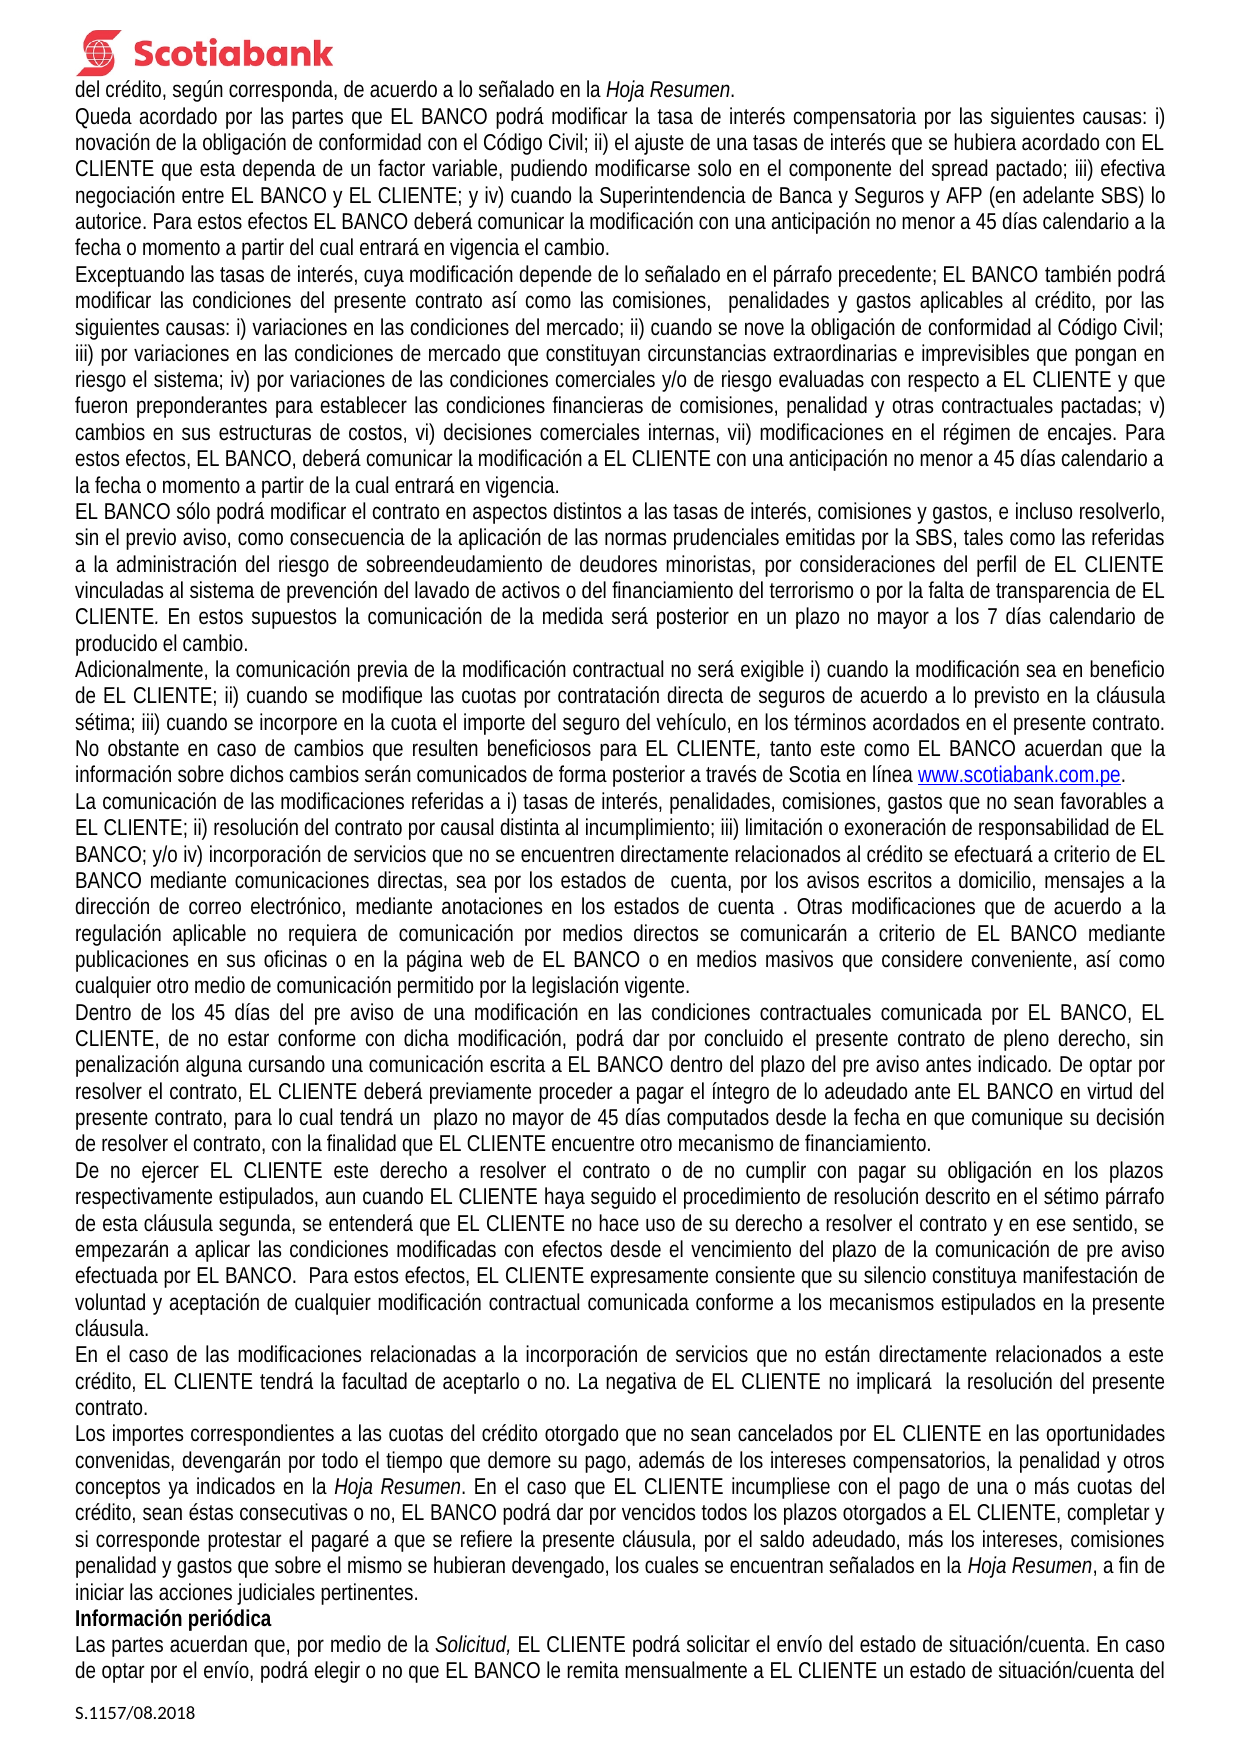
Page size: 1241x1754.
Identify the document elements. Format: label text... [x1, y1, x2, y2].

text EL BANCO sólo podrá modificar el contrato en aspectos distintos a las tasas de interés, comisiones y gastos, e incluso resolverlo, sin el previo aviso, como consecuencia de la aplicación de las normas prudenciales emitidas por la SBS, tales como las referidas a la administración del riesgo de sobreendeudamiento de deudores minoristas, por consideraciones del perfil de EL CLIENTE vinculadas al sistema de prevención del lavado de activos o del financiamiento del terrorismo o por la falta de transparencia de EL CLIENTE. En estos supuestos la comunicación de la medida será posterior en un plazo no mayor a los 7 días calendario de producido el cambio. [75, 498, 1165, 656]
text Adicionalmente, la comunicación previa de la modificación contractual no será exigible i) cuando la modificación sea en beneficio de EL CLIENTE; ii) cuando se modifique las cuotas por contratación directa de seguros de acuerdo a lo previsto en la cláusula sétima; iii) cuando se incorpore en la cuota el importe del seguro del vehículo, en los términos acordados en el presente contrato. No obstante en caso de cambios que resulten beneficiosos para EL CLIENTE, tanto este como EL BANCO acuerdan que la información sobre dichos cambios serán comunicados de forma posterior a través de Scotia en línea www.scotiabank.com.pe. [75, 656, 1165, 788]
picture [75, 30, 356, 77]
text La comunicación de las modificaciones referidas a i) tasas de interés, penalidades, comisiones, gastos que no sean favorables a EL CLIENTE; ii) resolución del contrato por causal distinta al incumplimiento; iii) limitación o exoneración de responsabilidad de EL BANCO; y/o iv) incorporación de servicios que no se encuentren directamente relacionados al crédito se efectuará a criterio de EL BANCO mediante comunicaciones directas, sea por los estados de cuenta, por los avisos escritos a domicilio, mensajes a la dirección de correo electrónico, mediante anotaciones en los estados de cuenta . Otras modificaciones que de acuerdo a la regulación aplicable no requiera de comunicación por medios directos se comunicarán a criterio de EL BANCO mediante publicaciones en sus oficinas o en la página web de EL BANCO o en medios masivos que considere conveniente, así como cualquier otro medio de comunicación permitido por la legislación vigente. [75, 788, 1165, 999]
text Información periódica [75, 1605, 1165, 1631]
text De no ejercer EL CLIENTE este derecho a resolver el contrato o de no cumplir con pagar su obligación en los plazos respectivamente estipulados, aun cuando EL CLIENTE haya seguido el procedimiento de resolución descrito en el sétimo párrafo de esta cláusula segunda, se entenderá que EL CLIENTE no hace uso de su derecho a resolver el contrato y en ese sentido, se empezarán a aplicar las condiciones modificadas con efectos desde el vencimiento del plazo de la comunicación de pre aviso efectuada por EL BANCO. Para estos efectos, EL CLIENTE expresamente consiente que su silencio constituya manifestación de voluntad y aceptación de cualquier modificación contractual comunicada conforme a los mecanismos estipulados en la presente cláusula. [75, 1157, 1165, 1341]
text Queda acordado por las partes que EL BANCO podrá modificar la tasa de interés compensatoria por las siguientes causas: i) novación de la obligación de conformidad con el Código Civil; ii) el ajuste de una tasas de interés que se hubiera acordado con EL CLIENTE que esta dependa de un factor variable, pudiendo modificarse solo en el componente del spread pactado; iii) efectiva negociación entre EL BANCO y EL CLIENTE; y iv) cuando la Superintendencia de Banca y Seguros y AFP (en adelante SBS) lo autorice. Para estos efectos EL BANCO deberá comunicar la modificación con una anticipación no menor a 45 días calendario a la fecha o momento a partir del cual entrará en vigencia el cambio. [75, 103, 1165, 261]
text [75, 76, 1165, 103]
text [75, 1631, 1165, 1684]
text Los importes correspondientes a las cuotas del crédito otorgado que no sean cancelados por EL CLIENTE en las oportunidades convenidas, devengarán por todo el tiempo que demore su pago, además de los intereses compensatorios, la penalidad y otros conceptos ya indicados en la Hoja Resumen. En el caso que EL CLIENTE incumpliese con el pago de una o más cuotas del crédito, sean éstas consecutivas o no, EL BANCO podrá dar por vencidos todos los plazos otorgados a EL CLIENTE, completar y si corresponde protestar el pagaré a que se refiere la presente cláusula, por el saldo adeudado, más los intereses, comisiones penalidad y gastos que sobre el mismo se hubieran devengado, los cuales se encuentran señalados en la Hoja Resumen, a fin de iniciar las acciones judiciales pertinentes. [75, 1420, 1165, 1605]
text En el caso de las modificaciones relacionadas a la incorporación de servicios que no están directamente relacionados a este crédito, EL CLIENTE tendrá la facultad de aceptarlo o no. La negativa de EL CLIENTE no implicará la resolución del presente contrato. [75, 1341, 1165, 1420]
text Exceptuando las tasas de interés, cuya modificación depende de lo señalado en el párrafo precedente; EL BANCO también podrá modificar las condiciones del presente contrato así como las comisiones, penalidades y gastos aplicables al crédito, por las siguientes causas: i) variaciones en las condiciones del mercado; ii) cuando se nove la obligación de conformidad al Código Civil; iii) por variaciones en las condiciones de mercado que constituyan circunstancias extraordinarias e imprevisibles que pongan en riesgo el sistema; iv) por variaciones de las condiciones comerciales y/o de riesgo evaluadas con respecto a EL CLIENTE y que fueron preponderantes para establecer las condiciones financieras de comisiones, penalidad y otras contractuales pactadas; v) cambios en sus estructuras de costos, vi) decisiones comerciales internas, vii) modificaciones en el régimen de encajes. Para estos efectos, EL BANCO, deberá comunicar la modificación a EL CLIENTE con una anticipación no menor a 45 días calendario a la fecha o momento a partir de la cual entrará en vigencia. [75, 261, 1165, 498]
text Dentro de los 45 días del pre aviso de una modificación en las condiciones contractuales comunicada por EL BANCO, EL CLIENTE, de no estar conforme con dicha modificación, podrá dar por concluido el presente contrato de pleno derecho, sin penalización alguna cursando una comunicación escrita a EL BANCO dentro del plazo del pre aviso antes indicado. De optar por resolver el contrato, EL CLIENTE deberá previamente proceder a pagar el íntegro de lo adeudado ante EL BANCO en virtud del presente contrato, para lo cual tendrá un plazo no mayor de 45 días computados desde la fecha en que comunique su decisión de resolver el contrato, con la finalidad que EL CLIENTE encuentre otro mecanismo de financiamiento. [75, 999, 1165, 1157]
